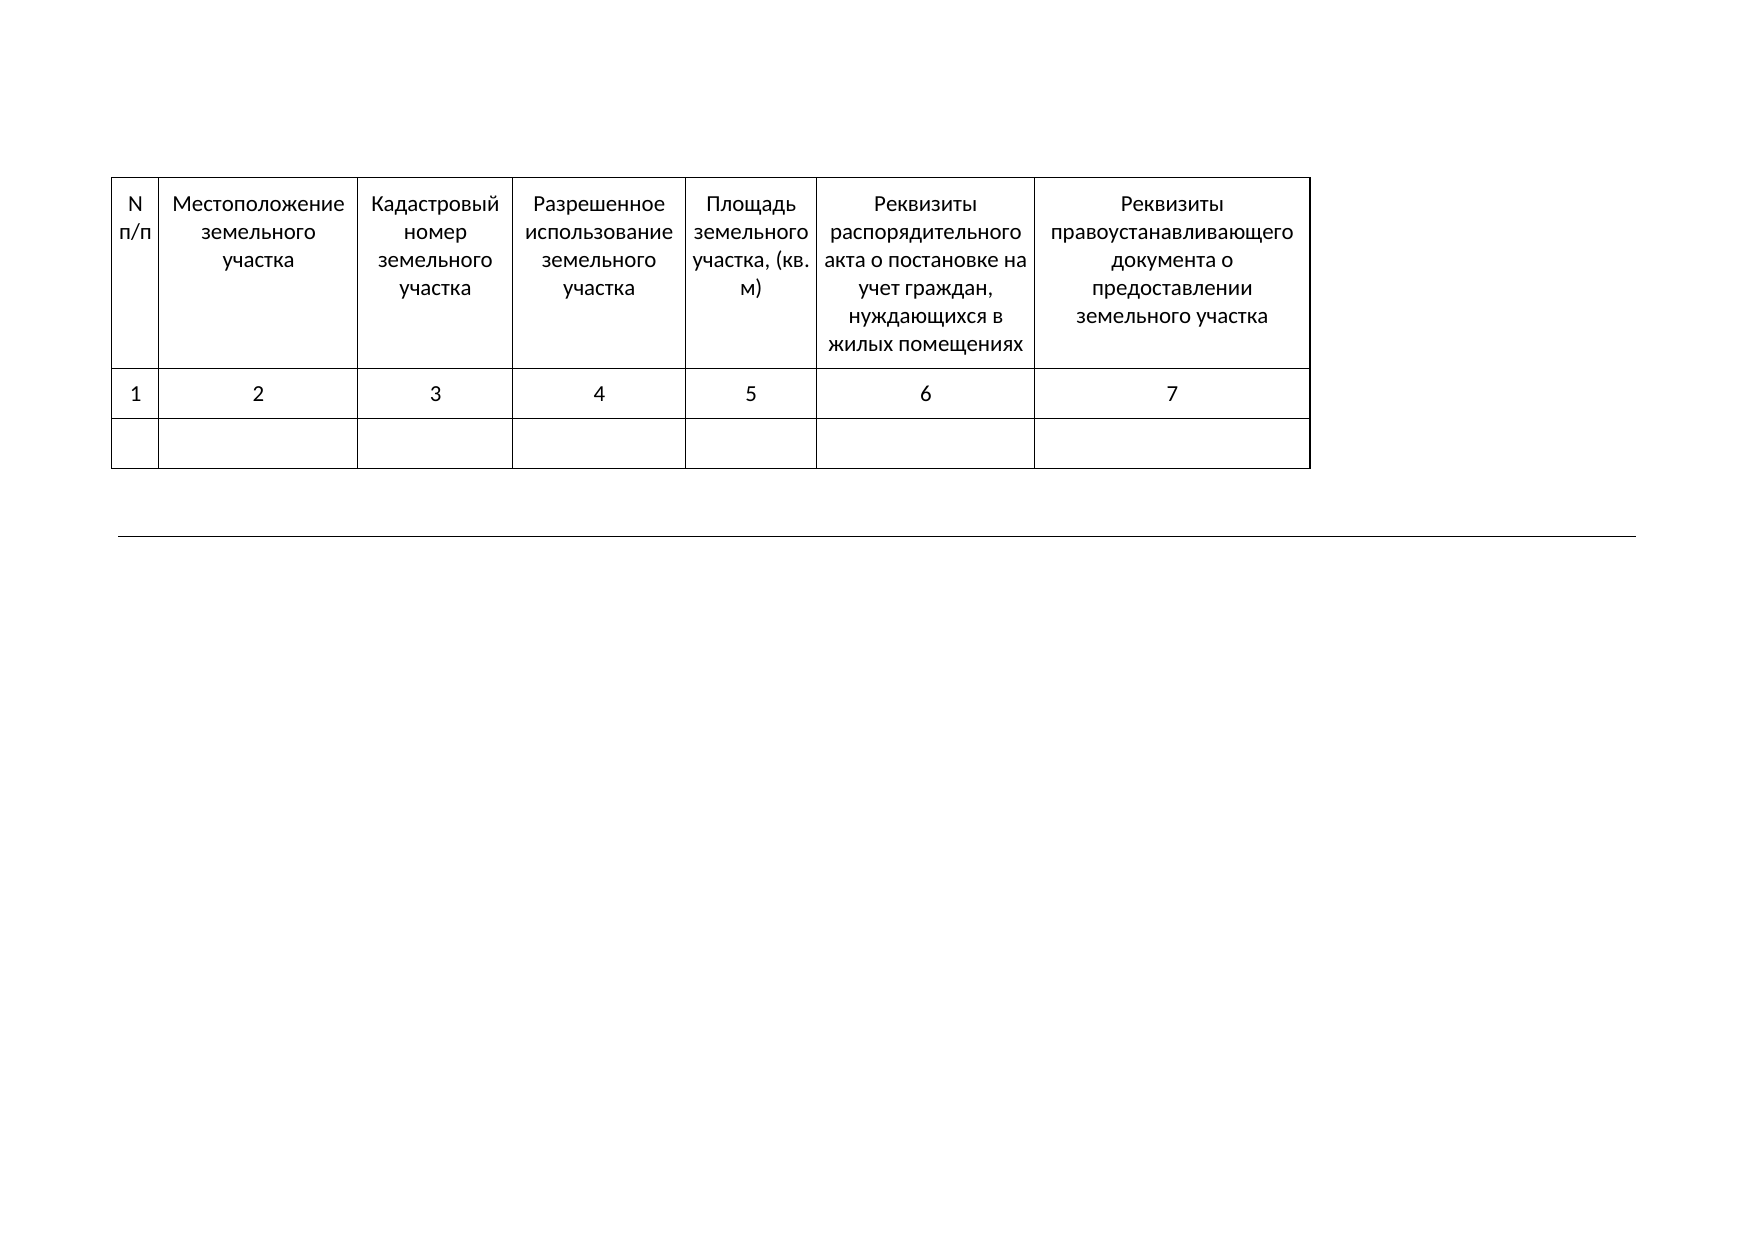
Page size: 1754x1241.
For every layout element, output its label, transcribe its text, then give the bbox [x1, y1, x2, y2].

table_cell 7 [1035, 369, 1309, 418]
table_cell [817, 419, 1034, 468]
table_header Местоположение земельного участка [159, 178, 357, 368]
table_cell 1 [112, 369, 158, 418]
table_cell [686, 419, 816, 468]
table_cell 3 [358, 369, 512, 418]
table_cell [1035, 419, 1309, 468]
table_header Разрешенное использование земельного участка [513, 178, 685, 368]
table_header Кадастровый номер земельного участка [358, 178, 512, 368]
table_cell 5 [686, 369, 816, 418]
table_cell 2 [159, 369, 357, 418]
table_header N п/п [112, 178, 158, 368]
table_cell [358, 419, 512, 468]
table_header Площадь земельного участка, (кв. м) [686, 178, 816, 368]
table_header Реквизиты правоустанавливающего документа о предоставлении земельного участка [1035, 178, 1309, 368]
table_cell [513, 419, 685, 468]
table_header Реквизиты распорядительного акта о постановке на учет граждан, нуждающихся в жилых помещениях [817, 178, 1034, 368]
table_cell [112, 419, 158, 468]
table_cell 6 [817, 369, 1034, 418]
table_cell [159, 419, 357, 468]
table_cell 4 [513, 369, 685, 418]
